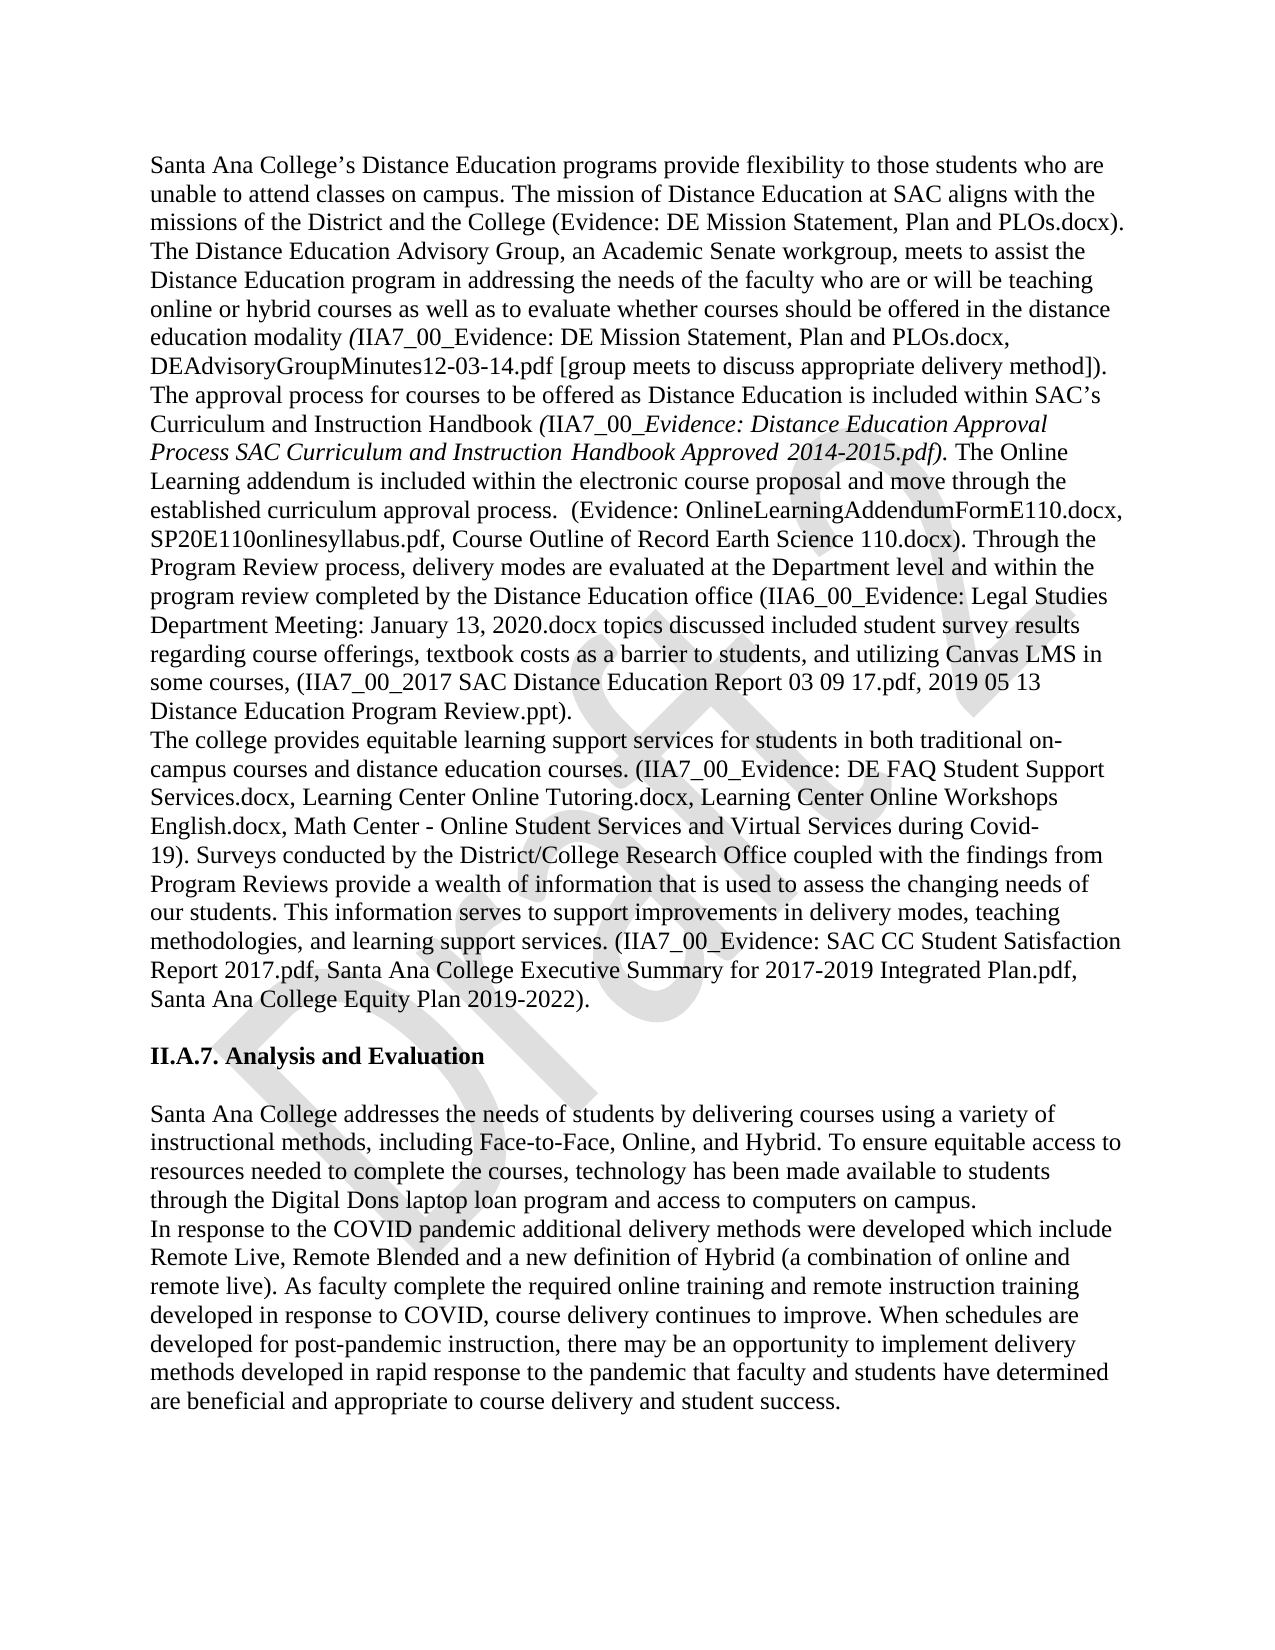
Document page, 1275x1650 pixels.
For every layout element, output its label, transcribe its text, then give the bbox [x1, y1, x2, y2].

text Santa Ana College addresses the needs of students by delivering courses using a variety of instructional methods, including Face-to-Face, Online, and Hybrid. To ensure equitable access to resources needed to complete the courses, technology has been made available to students through the Digital Dons laptop loan program and access to computers on campus. [150, 1099, 1125, 1214]
text Santa Ana College’s Distance Education programs provide flexibility to those students who are unable to attend classes on campus. The mission of Distance Education at SAC aligns with the missions of the District and the College (Evidence: DE Mission Statement, Plan and PLOs.docx). The Distance Education Advisory Group, an Academic Senate workgroup, meets to assist the Distance Education program in addressing the needs of the faculty who are or will be teaching online or hybrid courses as well as to evaluate whether courses should be offered in the distance education modality (IIA7_00_Evidence: DE Mission Statement, Plan and PLOs.docx, DEAdvisoryGroupMinutes12-03-14.pdf [group meets to discuss appropriate delivery method]). The approval process for courses to be offered as Distance Education is included within SAC’s Curriculum and Instruction Handbook (IIA7_00_Evidence: Distance Education Approval Process SAC Curriculum and Instruction Handbook Approved 2014-2015.pdf). The Online Learning addendum is included within the electronic course proposal and move through the established curriculum approval process. (Evidence: OnlineLearningAddendumFormE110.docx, SP20E110onlinesyllabus.pdf, Course Outline of Record Earth Science 110.docx). Through the Program Review process, delivery modes are evaluated at the Department level and within the program review completed by the Distance Education office (IIA6_00_Evidence: Legal Studies Department Meeting: January 13, 2020.docx topics discussed included student survey results regarding course offerings, textbook costs as a barrier to students, and utilizing Canvas LMS in some courses, (IIA7_00_2017 SAC Distance Education Report 03 09 17.pdf, 2019 05 13 Distance Education Program Review.ppt). [150, 150, 1125, 725]
text The college provides equitable learning support services for students in both traditional on-campus courses and distance education courses. (IIA7_00_Evidence: DE FAQ Student Support Services.docx, Learning Center Online Tutoring.docx, Learning Center Online Workshops English.docx, Math Center - Online Student Services and Virtual Services during Covid-19). Surveys conducted by the District/College Research Office coupled with the findings from Program Reviews provide a wealth of information that is used to assess the changing needs of our students. This information serves to support improvements in delivery modes, teaching methodologies, and learning support services. (IIA7_00_Evidence: SAC CC Student Satisfaction Report 2017.pdf, Santa Ana College Executive Summary for 2017-2019 Integrated Plan.pdf, Santa Ana College Equity Plan 2019-2022). [150, 725, 1125, 1012]
text II.A.7. Analysis and Evaluation [150, 1041, 1125, 1070]
text In response to the COVID pandemic additional delivery methods were developed which include Remote Live, Remote Blended and a new definition of Hybrid (a combination of online and remote live). As faculty complete the required online training and remote instruction training developed in response to COVID, course delivery continues to improve. When schedules are developed for post-pandemic instruction, there may be an opportunity to implement delivery methods developed in rapid response to the pandemic that faculty and students have determined are beneficial and appropriate to course delivery and student success. [150, 1214, 1125, 1415]
